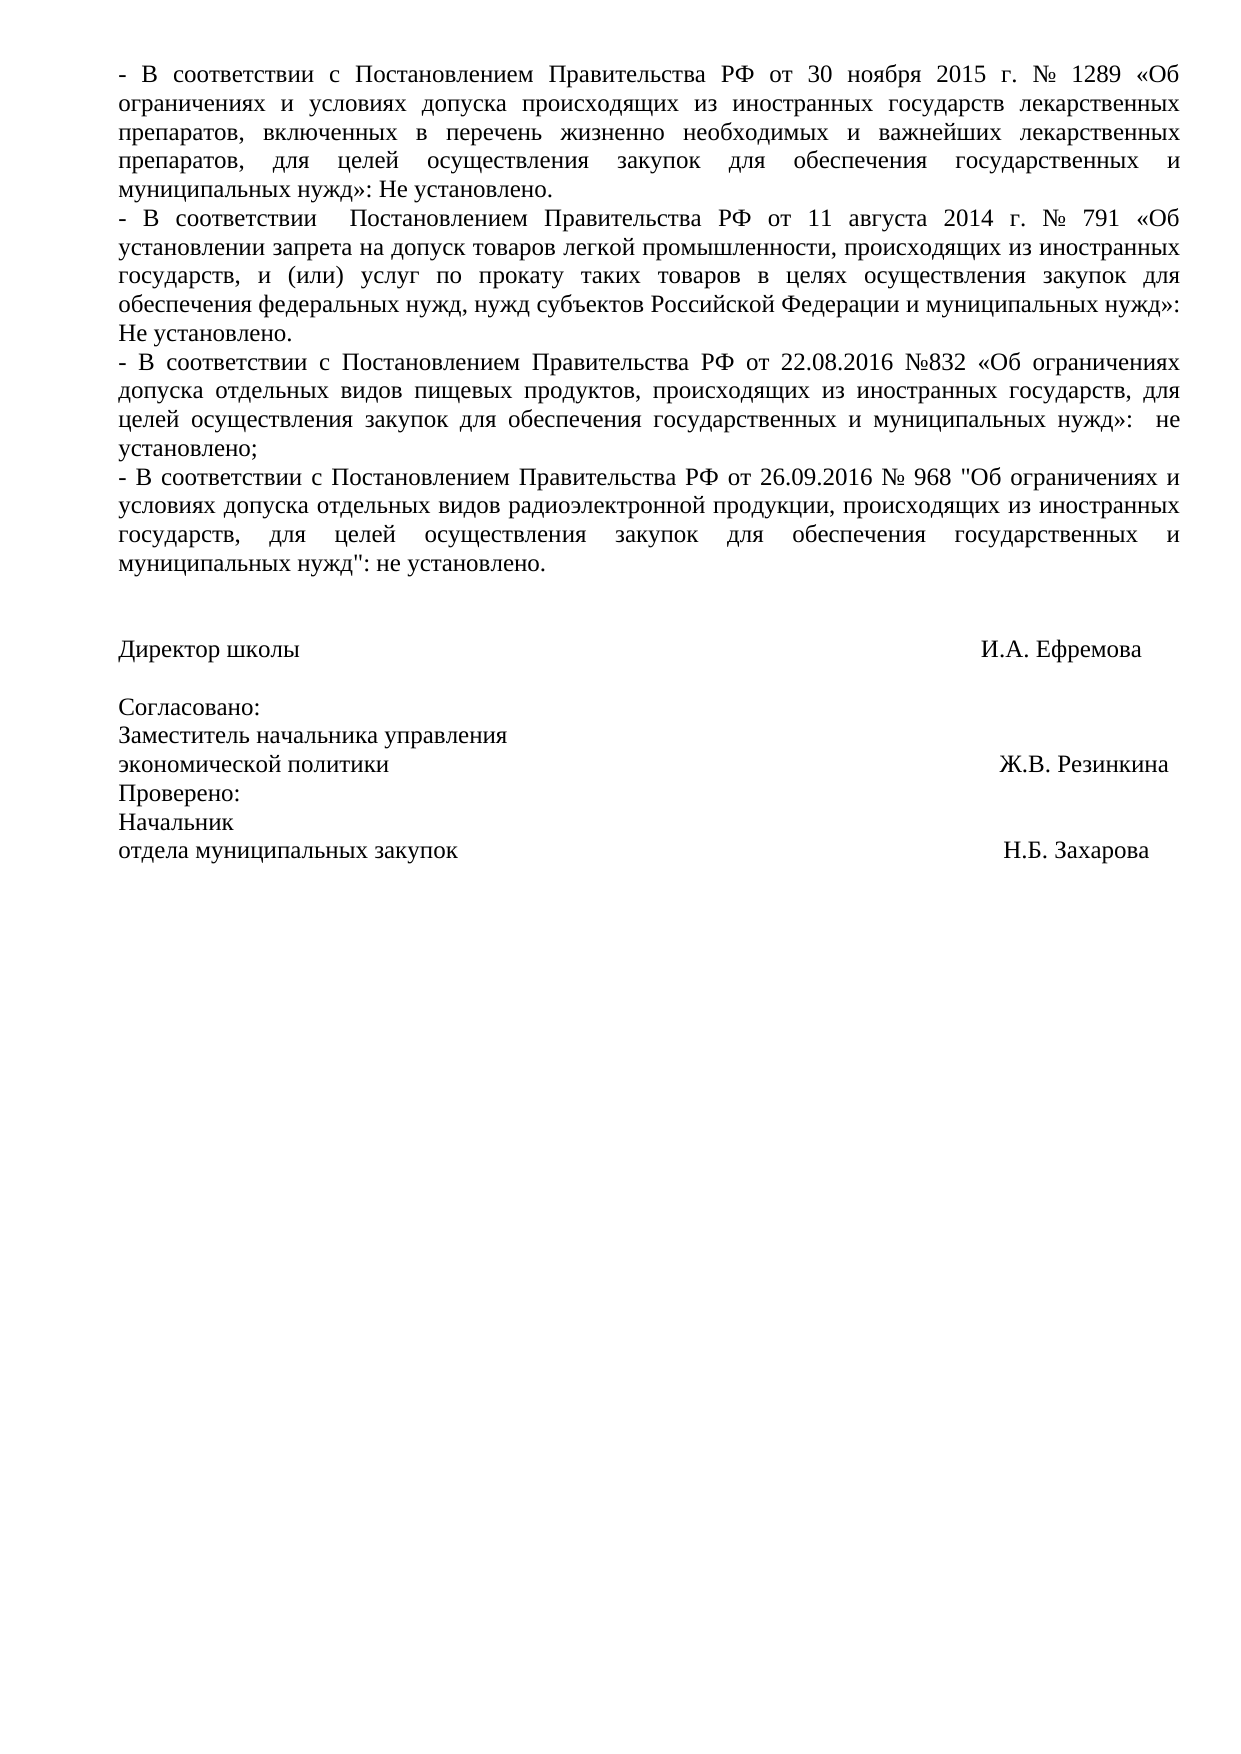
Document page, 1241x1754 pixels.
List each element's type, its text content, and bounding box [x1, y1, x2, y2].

text Согласовано: [118, 692, 1181, 720]
text Заместитель начальника управления [118, 720, 1181, 749]
text Проверено: [118, 778, 1181, 807]
text - В соответствии с Постановлением Правительства РФ от 22.08.2016 №832 «Об ограничениях допуска отдельных видов пищевых продуктов, происходящих из иностранных государств, для целей осуществления закупок для обеспечения государственных и муниципальных нужд»: не установлено; [118, 347, 1181, 462]
text - В соответствии с Постановлением Правительства РФ от 30 ноября 2015 г. № 1289 «Об ограничениях и условиях допуска происходящих из иностранных государств лекарственных препаратов, включенных в перечень жизненно необходимых и важнейших лекарственных препаратов, для целей осуществления закупок для обеспечения государственных и муниципальных нужд»: Не установлено. [118, 59, 1181, 203]
text - В соответствии с Постановлением Правительства РФ от 26.09.2016 № 968 "Об ограничениях и условиях допуска отдельных видов радиоэлектронной продукции, происходящих из иностранных государств, для целей осуществления закупок для обеспечения государственных и муниципальных нужд": не установлено. [118, 462, 1181, 577]
text экономической политики Ж.В. Резинкина [118, 749, 1181, 778]
text Начальник [118, 807, 1181, 835]
text - В соответствии Постановлением Правительства РФ от 11 августа 2014 г. № 791 «Об установлении запрета на допуск товаров легкой промышленности, происходящих из иностранных государств, и (или) услуг по прокату таких товаров в целях осуществления закупок для обеспечения федеральных нужд, нужд субъектов Российской Федерации и муниципальных нужд»: Не установлено. [118, 203, 1181, 347]
text Директор школы И.А. Ефремова [118, 634, 1181, 663]
text отдела муниципальных закупок Н.Б. Захарова [118, 835, 1181, 864]
